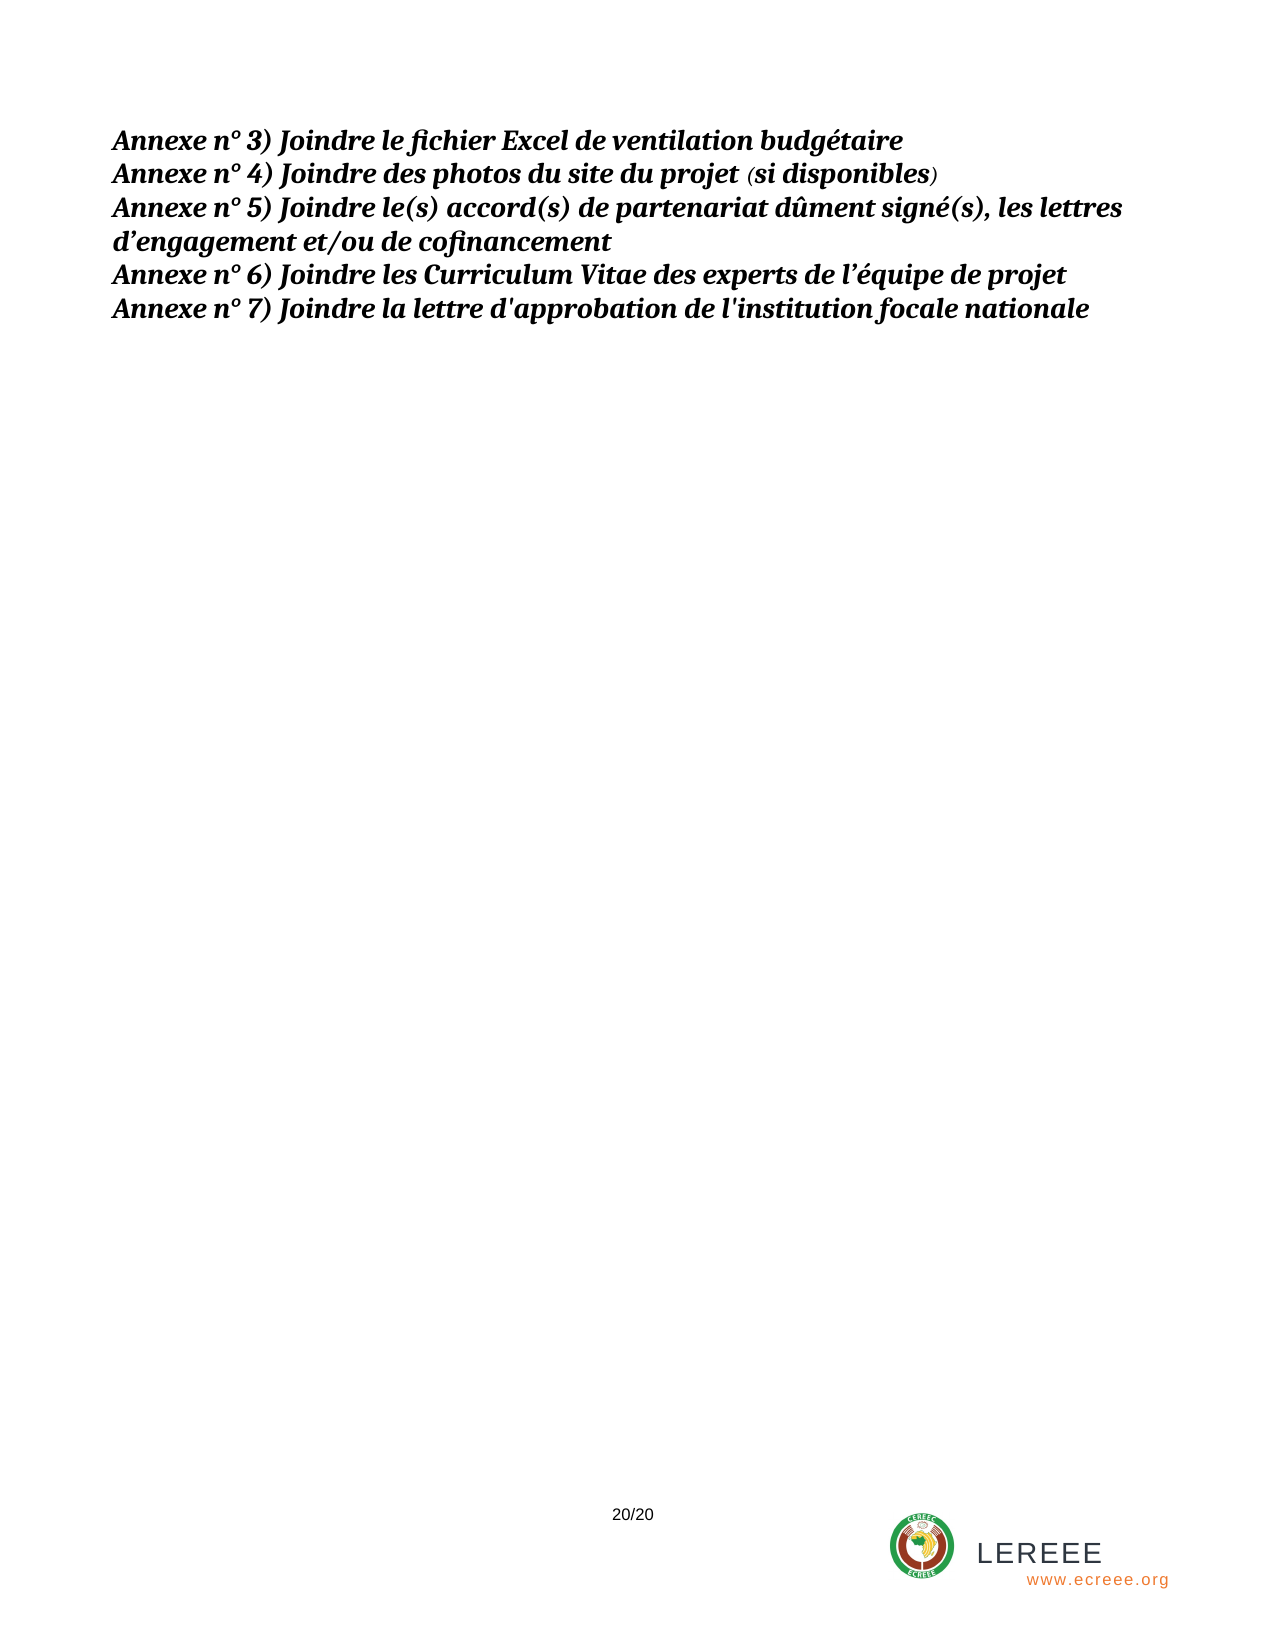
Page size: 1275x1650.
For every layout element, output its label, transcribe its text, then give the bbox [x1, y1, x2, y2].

subtitle Annexe n° 6) Joindre les Curriculum Vitae des experts de l’équipe de projet [112, 258, 1153, 292]
subtitle Annexe n° 7) Joindre la lettre d'approbation de l'institution focale nationale [112, 292, 1153, 325]
picture [887, 1512, 956, 1580]
subtitle Annexe n° 5) Joindre le(s) accord(s) de partenariat dûment signé(s), les lettres d’engagement et/ou de cofinancement [112, 191, 1153, 258]
subtitle Annexe n° 3) Joindre le fichier Excel de ventilation budgétaire [112, 124, 1153, 158]
subtitle Annexe n° 4) Joindre des photos du site du projet (si disponibles) [112, 158, 1153, 191]
